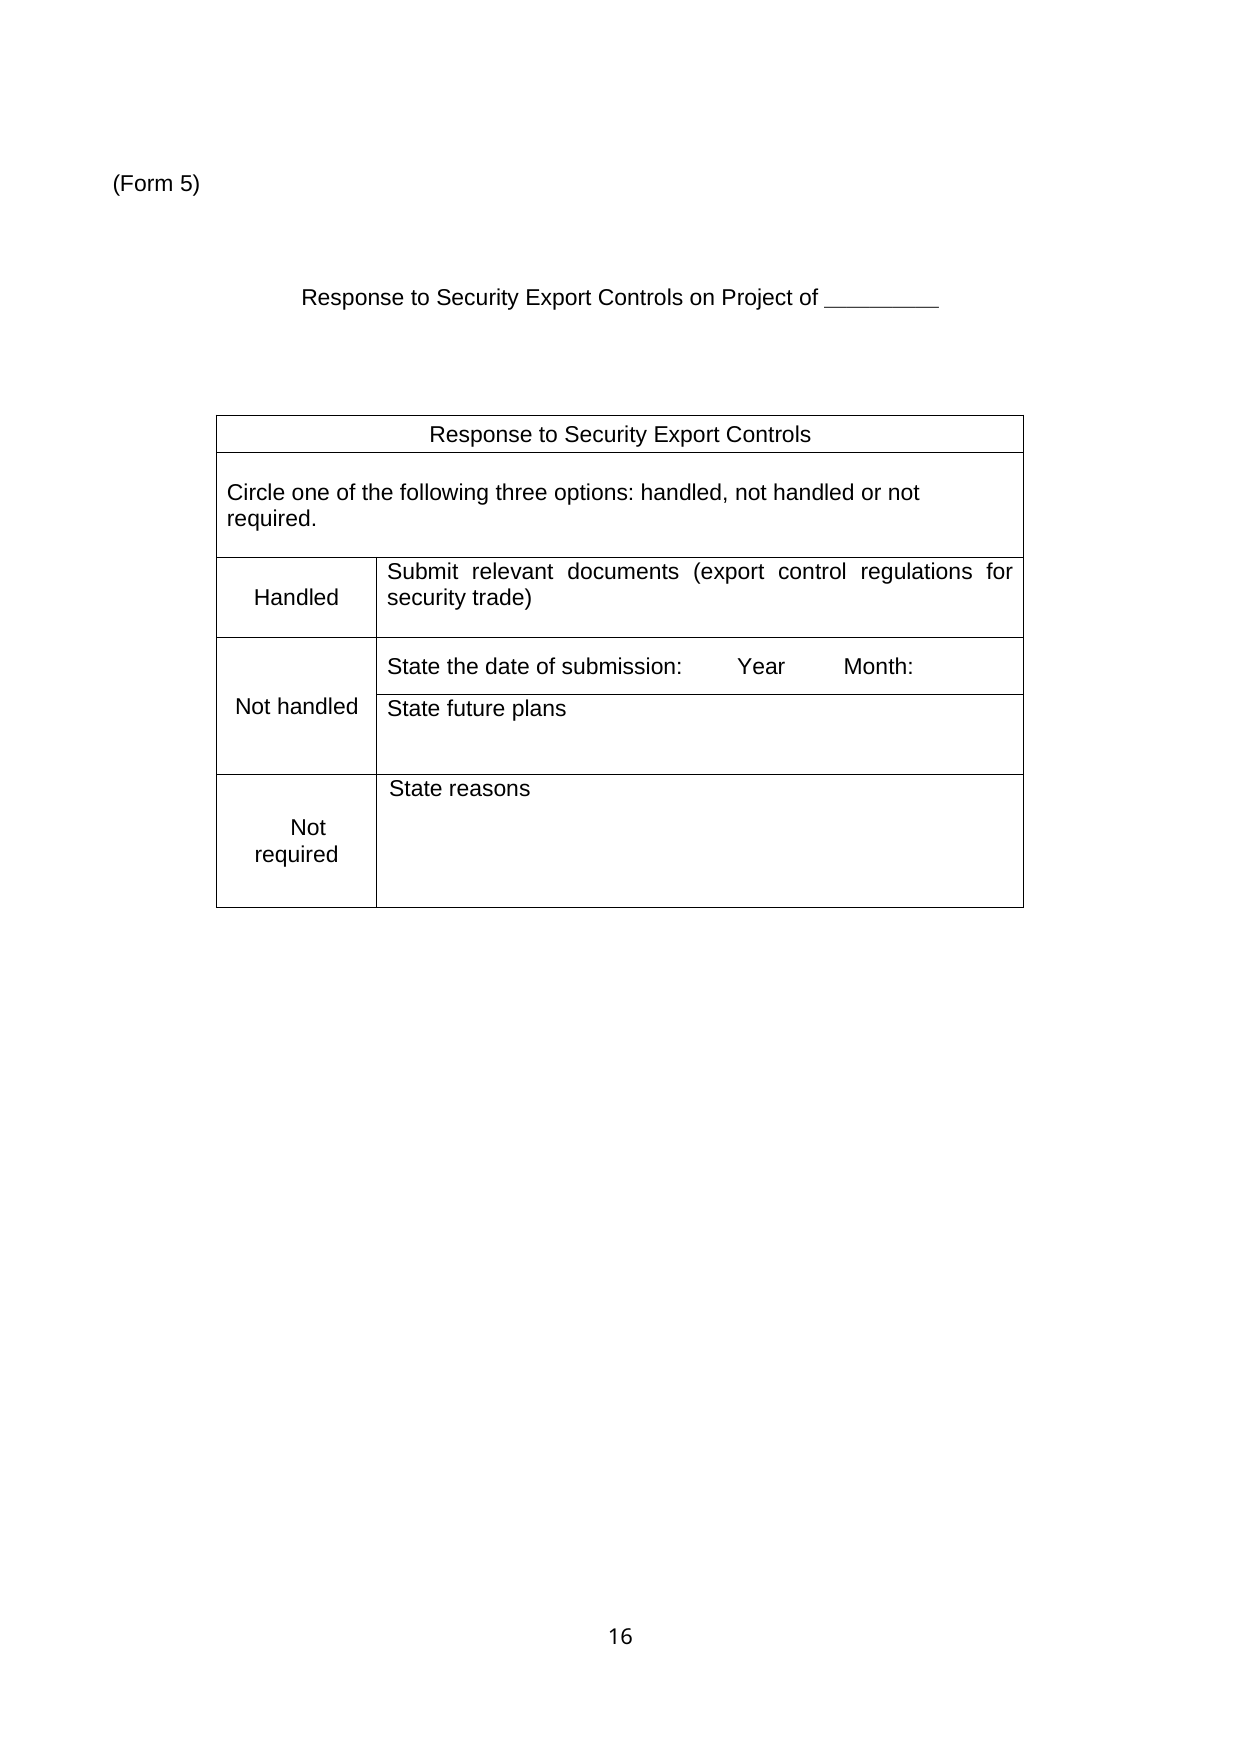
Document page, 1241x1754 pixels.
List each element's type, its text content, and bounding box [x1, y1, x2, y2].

table_cell State the date of submission: Year Month: [377, 638, 1023, 694]
text (Form 5) [112, 164, 1128, 202]
table_cell Circle one of the following three options: handled, not handled or not required. [217, 453, 1023, 557]
table_cell State reasons [377, 775, 1023, 907]
table_cell Not handled [217, 638, 376, 774]
table_cell Handled [217, 558, 376, 637]
table_cell Not required [217, 775, 376, 907]
text Response to Security Export Controls on Project of ＿＿＿＿＿ [112, 277, 1128, 314]
table_cell State future plans [377, 695, 1023, 774]
table_header Response to Security Export Controls [217, 416, 1023, 452]
table_cell Submit relevant documents (export control regulations for security trade) [377, 558, 1023, 637]
